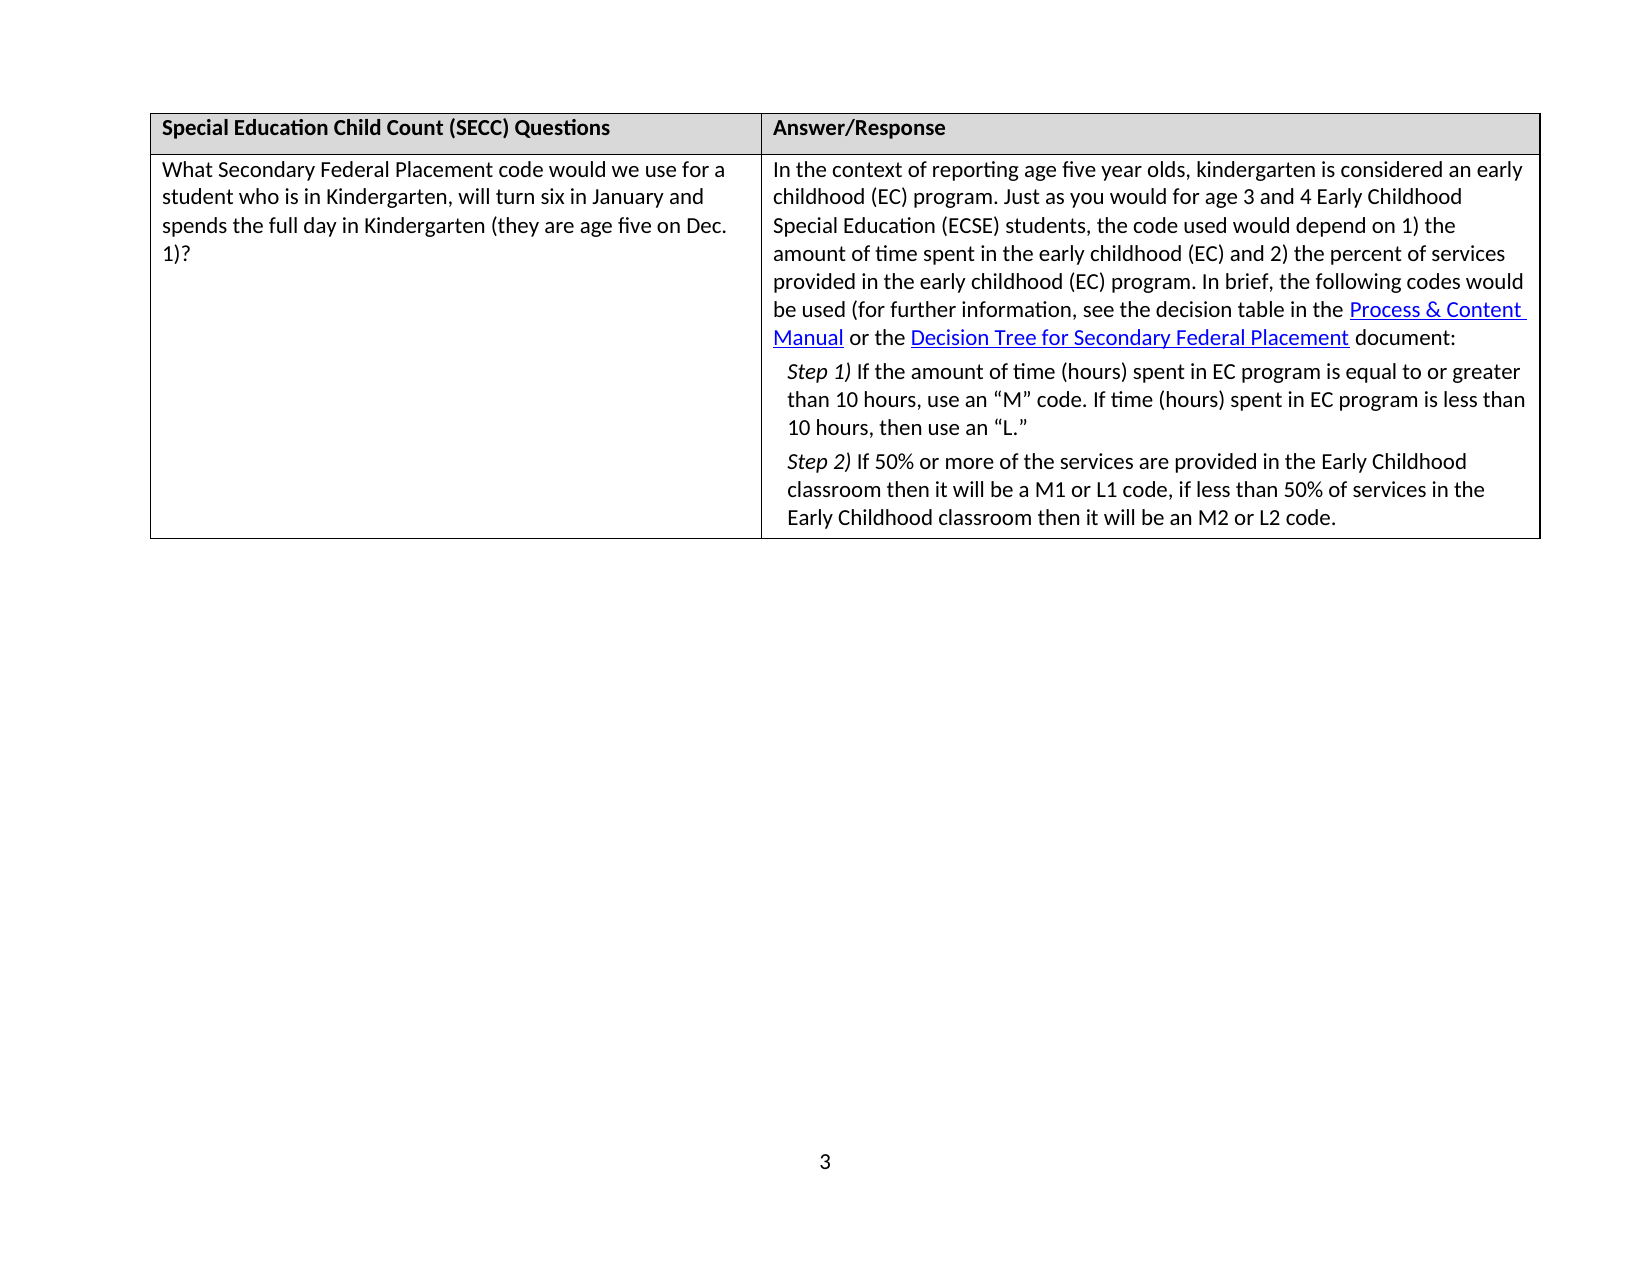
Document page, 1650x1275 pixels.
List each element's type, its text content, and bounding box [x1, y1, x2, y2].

table_header Special Education Child Count (SECC) Questions [151, 114, 761, 154]
table_cell In the context of reporting age five year olds, kindergarten is considered an early childhood (EC) program. Just as you would for age 3 and 4 Early Childhood Special Education (ECSE) students, the code used would depend on 1) the amount of time spent in the early childhood (EC) and 2) the percent of services provided in the early childhood (EC) program. In brief, the following codes would be used (for further information, see the decision table in the Process & Content Manual or the Decision Tree for Secondary Federal Placement document: Step 1) If the amount of time (hours) spent in EC program is equal to or greater than 10 hours, use an “M” code. If time (hours) spent in EC program is less than 10 hours, then use an “L.” Step 2) If 50% or more of the services are provided in the Early Childhood classroom then it will be a M1 or L1 code, if less than 50% of services in the Early Childhood classroom then it will be an M2 or L2 code. [762, 155, 1539, 538]
table_cell What Secondary Federal Placement code would we use for a student who is in Kindergarten, will turn six in January and spends the full day in Kindergarten (they are age five on Dec. 1)? [151, 155, 761, 538]
table_header Answer/Response [762, 114, 1539, 154]
